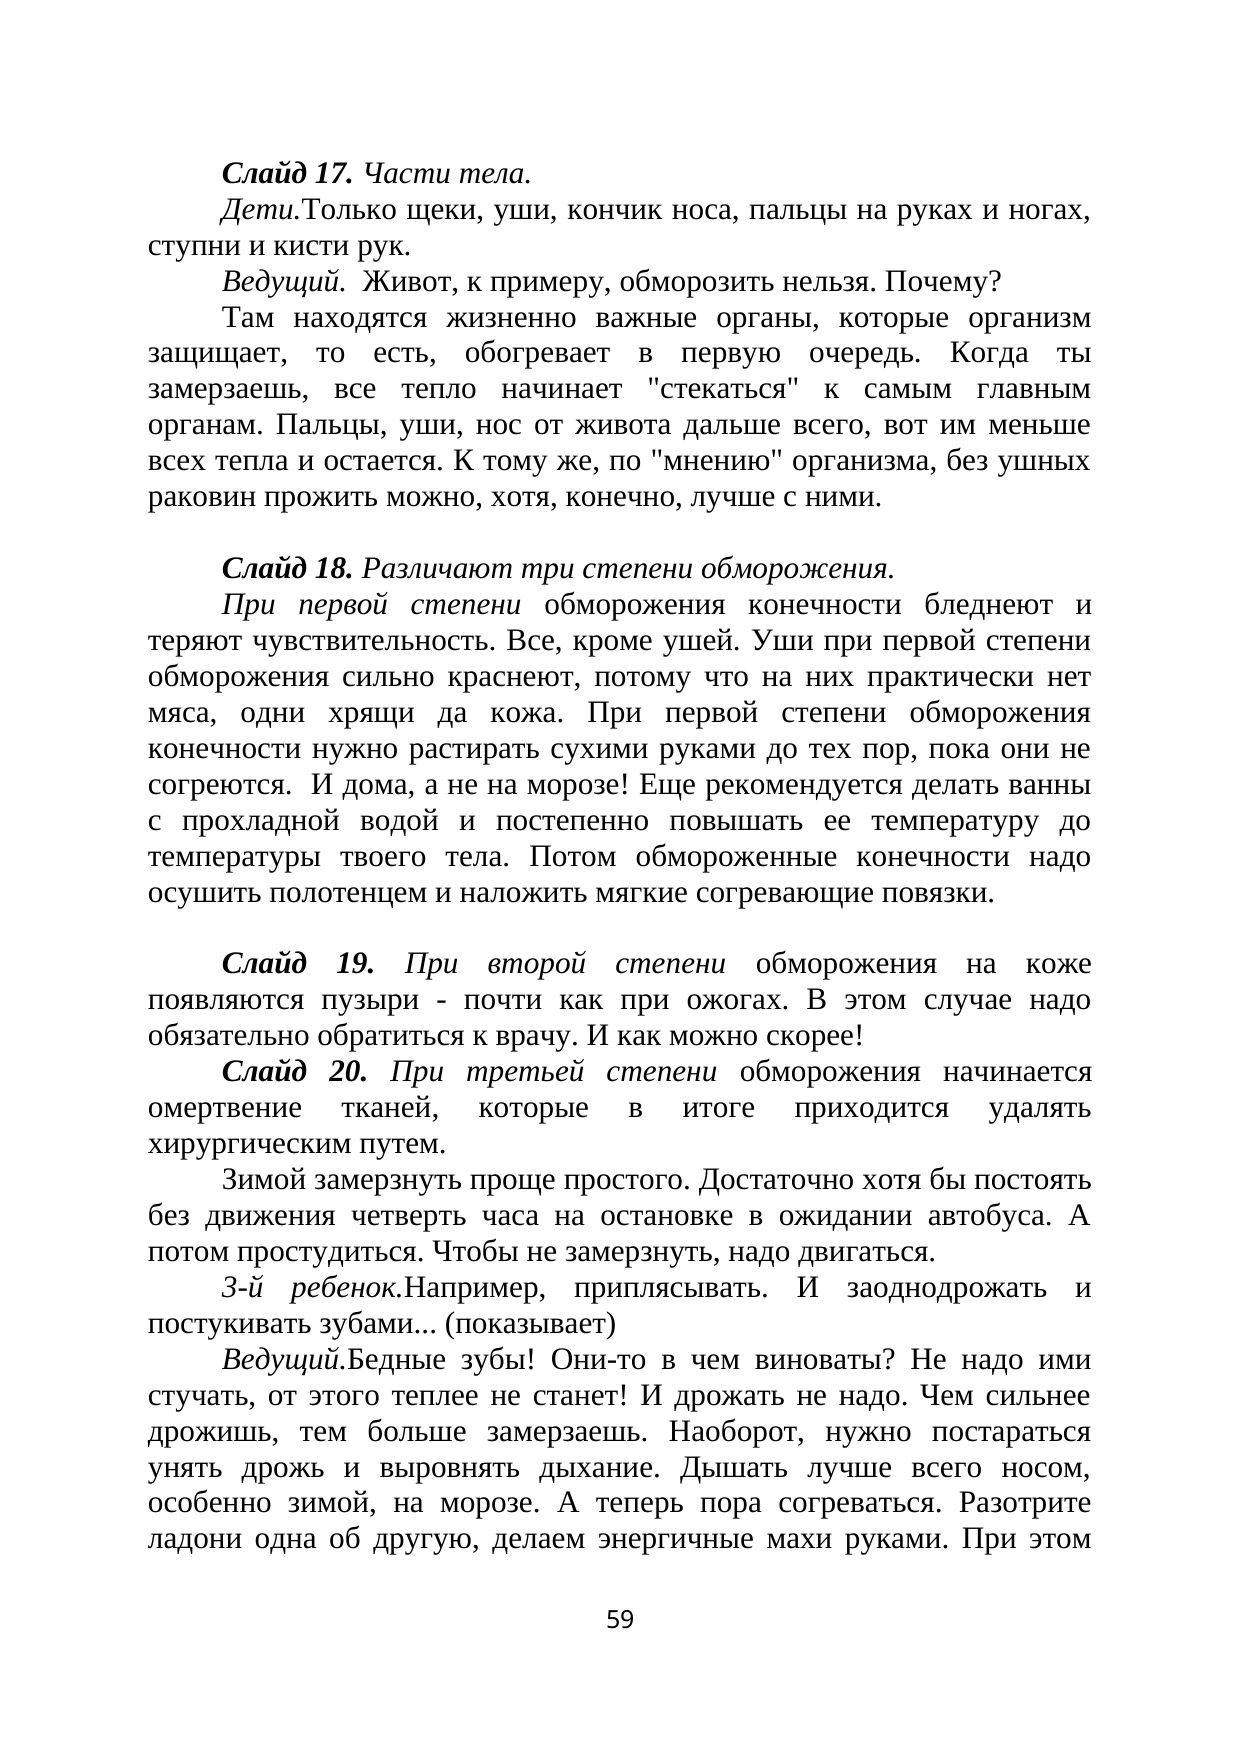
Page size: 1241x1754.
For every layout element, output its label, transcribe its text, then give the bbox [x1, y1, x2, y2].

text 3-й ребенок.Например, приплясывать. И заоднодрожать и постукивать зубами... (показывает) [148, 1268, 1092, 1340]
text Слайд 20. При третьей степени обморожения начинается омертвение тканей, которые в итоге приходится удалять хирургическим путем. [148, 1052, 1092, 1160]
text Дети.Только щеки, уши, кончик носа, пальцы на руках и ногах, ступни и кисти рук. [148, 190, 1092, 262]
text Зимой замерзнуть проще простого. Достаточно хотя бы постоять без движения четверть часа на остановке в ожидании автобуса. А потом простудиться. Чтобы не замерзнуть, надо двигаться. [148, 1160, 1092, 1268]
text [148, 1340, 1092, 1556]
text Слайд 17. Части тела. [148, 154, 1092, 190]
text Там находятся жизненно важные органы, которые организм защищает, то есть, обогревает в первую очередь. Когда ты замерзаешь, все тепло начинает "стекаться" к самым главным органам. Пальцы, уши, нос от живота дальше всего, вот им меньше всех тепла и остается. К тому же, по "мнению" организма, без ушных раковин прожить можно, хотя, конечно, лучше с ними. [148, 298, 1092, 513]
text Слайд 18. Различают три степени обморожения. [148, 549, 1092, 585]
text Слайд 19. При второй степени обморожения на коже появляются пузыри - почти как при ожогах. В этом случае надо обязательно обратиться к врачу. И как можно скорее! [148, 945, 1092, 1052]
text При первой степени обморожения конечности бледнеют и теряют чувствительность. Все, кроме ушей. Уши при первой степени обморожения сильно краснеют, потому что на них практически нет мяса, одни хрящи да кожа. При первой степени обморожения конечности нужно растирать сухими руками до тех пор, пока они не согреются. И дома, а не на морозе! Еще рекомендуется делать ванны с прохладной водой и постепенно повышать ее температуру до температуры твоего тела. Потом обмороженные конечности надо осушить полотенцем и наложить мягкие согревающие повязки. [148, 585, 1092, 909]
text Ведущий. Живот, к примеру, обморозить нельзя. Почему? [148, 262, 1092, 298]
